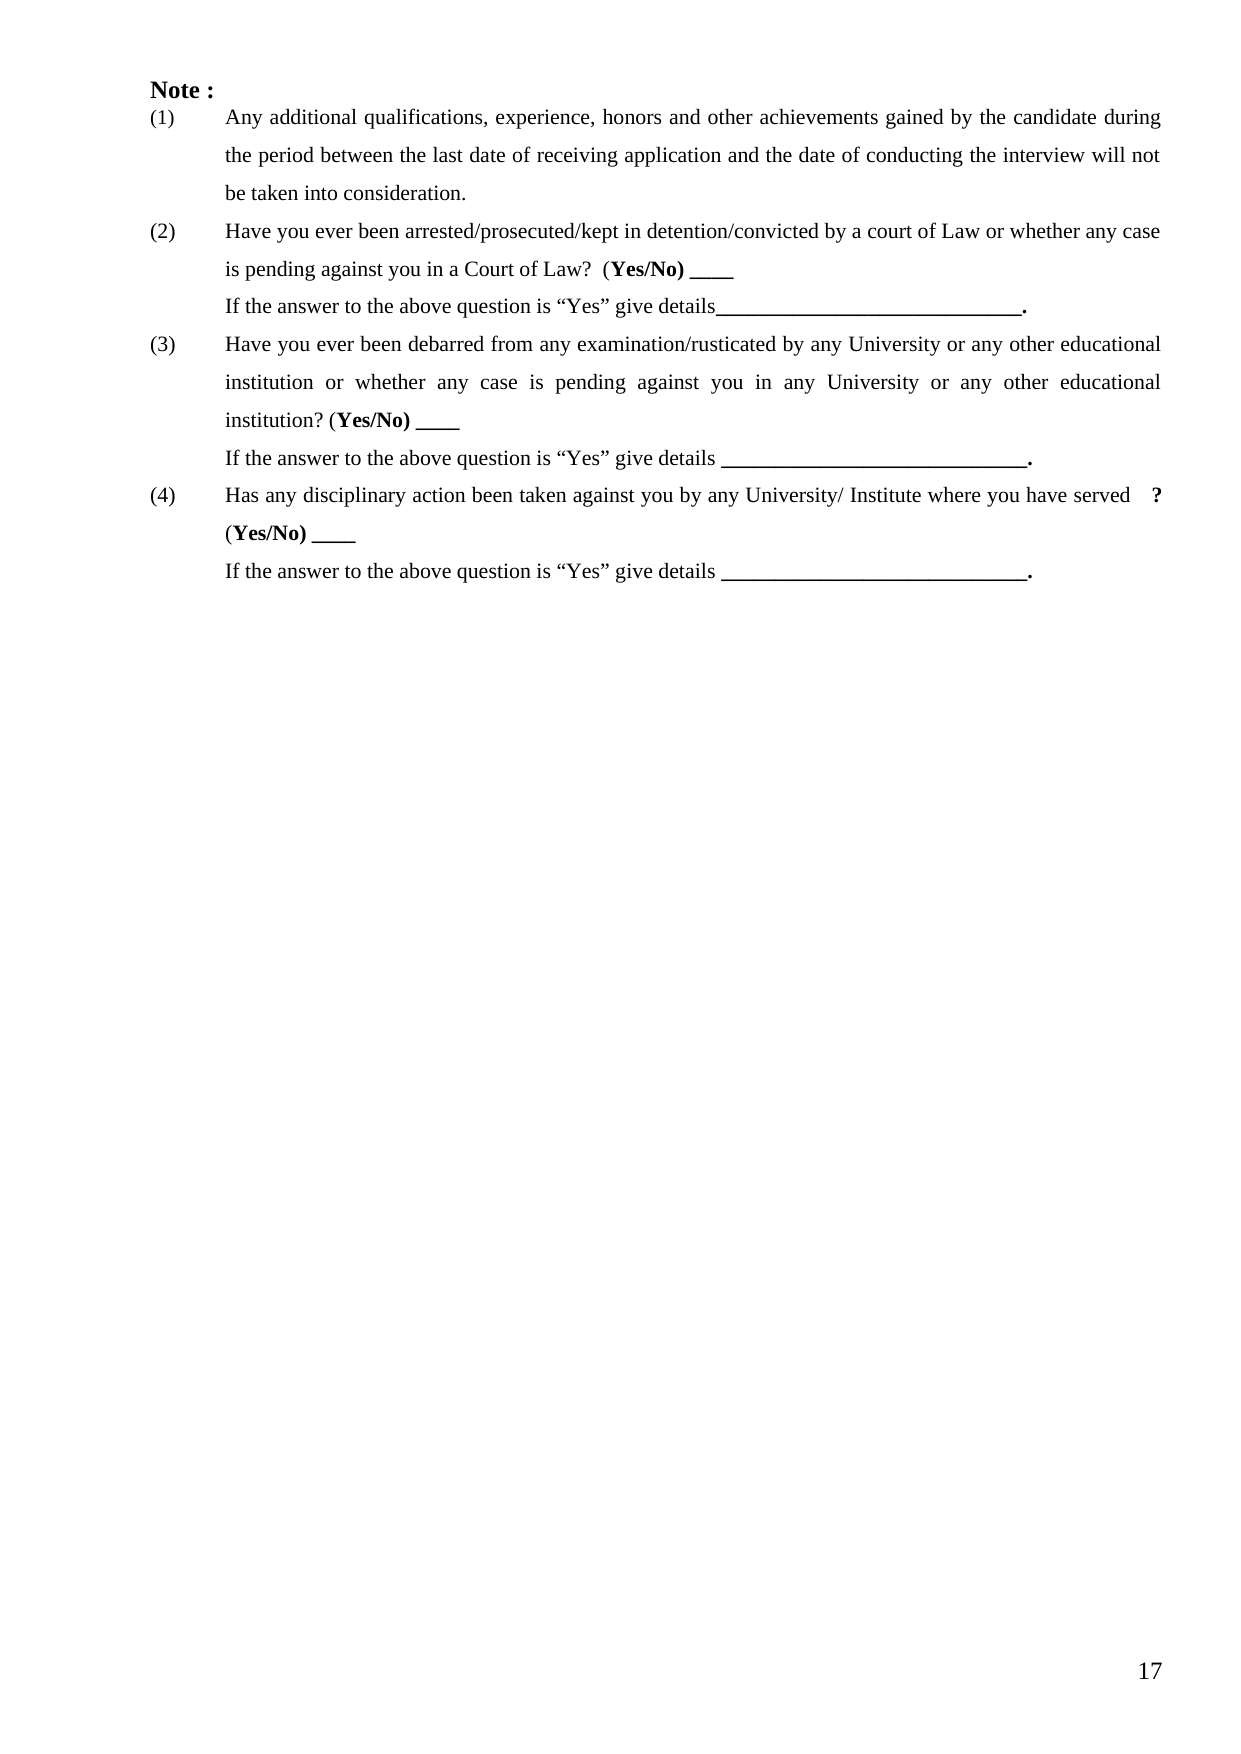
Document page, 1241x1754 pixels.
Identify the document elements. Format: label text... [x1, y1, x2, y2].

text (4) Has any disciplinary action been taken against you by any University/ Institute where you have served ? (Yes/No) ____ [150, 482, 1162, 546]
text (3) Have you ever been debarred from any examination/rusticated by any University or any other educational institution or whether any case is pending against you in any University or any other educational institution? (Yes/No) ____ [150, 331, 1162, 432]
text Note : [150, 76, 1162, 104]
text (2) Have you ever been arrested/prosecuted/kept in detention/convicted by a court of Law or whether any case is pending against you in a Court of Law? (Yes/No) ____ [150, 218, 1162, 281]
text If the answer to the above question is “Yes” give details____________________________. [150, 293, 1162, 319]
text (1) Any additional qualifications, experience, honors and other achievements gained by the candidate during the period between the last date of receiving application and the date of conducting the interview will not be taken into consideration. [150, 104, 1162, 205]
text If the answer to the above question is “Yes” give details ____________________________. [225, 445, 1162, 470]
text If the answer to the above question is “Yes” give details ____________________________. [225, 558, 1162, 583]
